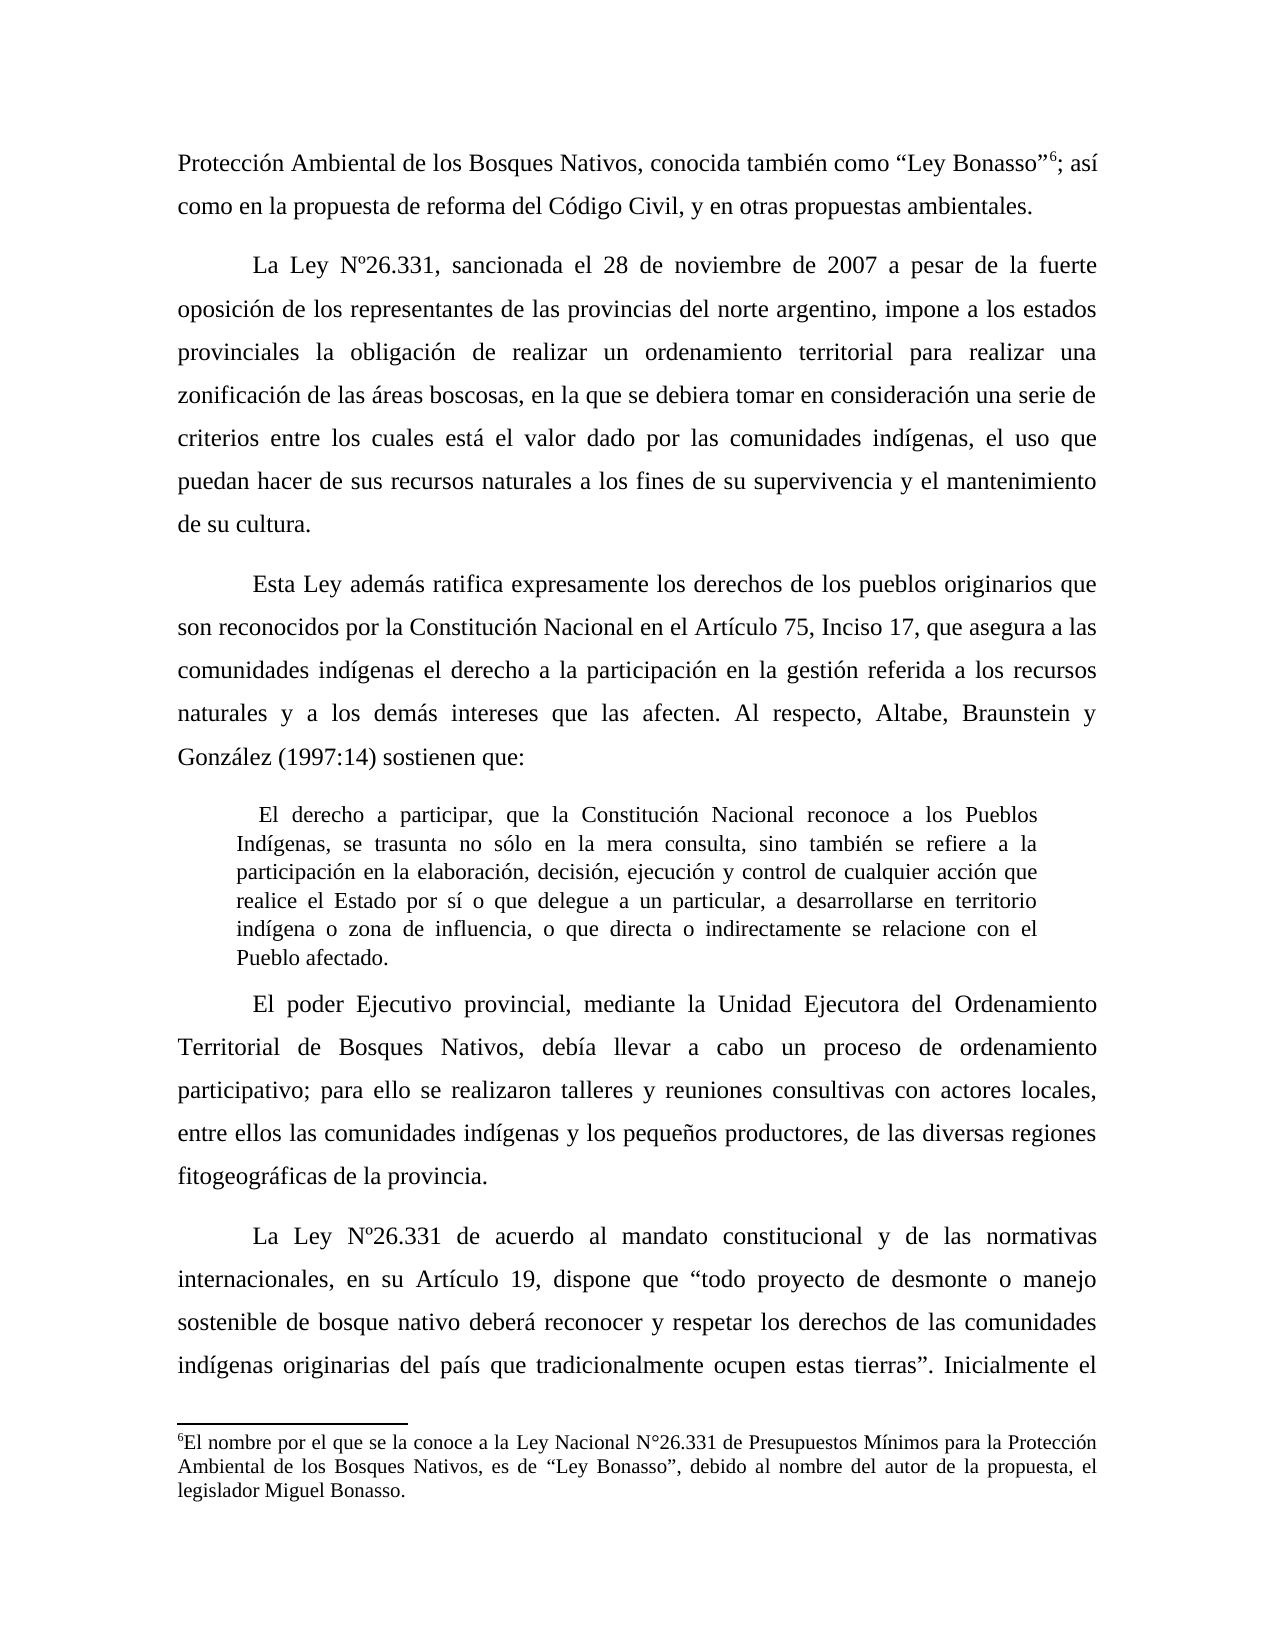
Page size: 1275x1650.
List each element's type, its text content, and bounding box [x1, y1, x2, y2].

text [177, 148, 1098, 219]
text El poder Ejecutivo provincial, mediante la Unidad Ejecutora del Ordenamiento Territorial de Bosques Nativos, debía llevar a cabo un proceso de ordenamiento participativo; para ello se realizaron talleres y reuniones consultivas con actores locales, entre ellos las comunidades indígenas y los pequeños productores, de las diversas regiones fitogeográficas de la provincia. [177, 989, 1098, 1190]
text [177, 1221, 1098, 1379]
text La Ley Nº26.331, sancionada el 28 de noviembre de 2007 a pesar de la fuerte oposición de los representantes de las provincias del norte argentino, impone a los estados provinciales la obligación de realizar un ordenamiento territorial para realizar una zonificación de las áreas boscosas, en la que se debiera tomar en consideración una serie de criterios entre los cuales está el valor dado por las comunidades indígenas, el uso que puedan hacer de sus recursos naturales a los fines de su supervivencia y el mantenimiento de su cultura. [177, 251, 1098, 538]
text El derecho a participar, que la Constitución Nacional reconoce a los Pueblos Indígenas, se trasunta no sólo en la mera consulta, sino también se refiere a la participación en la elaboración, decisión, ejecución y control de cualquier acción que realice el Estado por sí o que delegue a un particular, a desarrollarse en territorio indígena o zona de influencia, o que directa o indirectamente se relacione con el Pueblo afectado. [236, 801, 1039, 970]
text Esta Ley además ratifica expresamente los derechos de los pueblos originarios que son reconocidos por la Constitución Nacional en el Artículo 75, Inciso 17, que asegura a las comunidades indígenas el derecho a la participación en la gestión referida a los recursos naturales y a los demás intereses que las afecten. Al respecto, Altabe, Braunstein y González (1997:14) sostienen que: [177, 569, 1098, 770]
